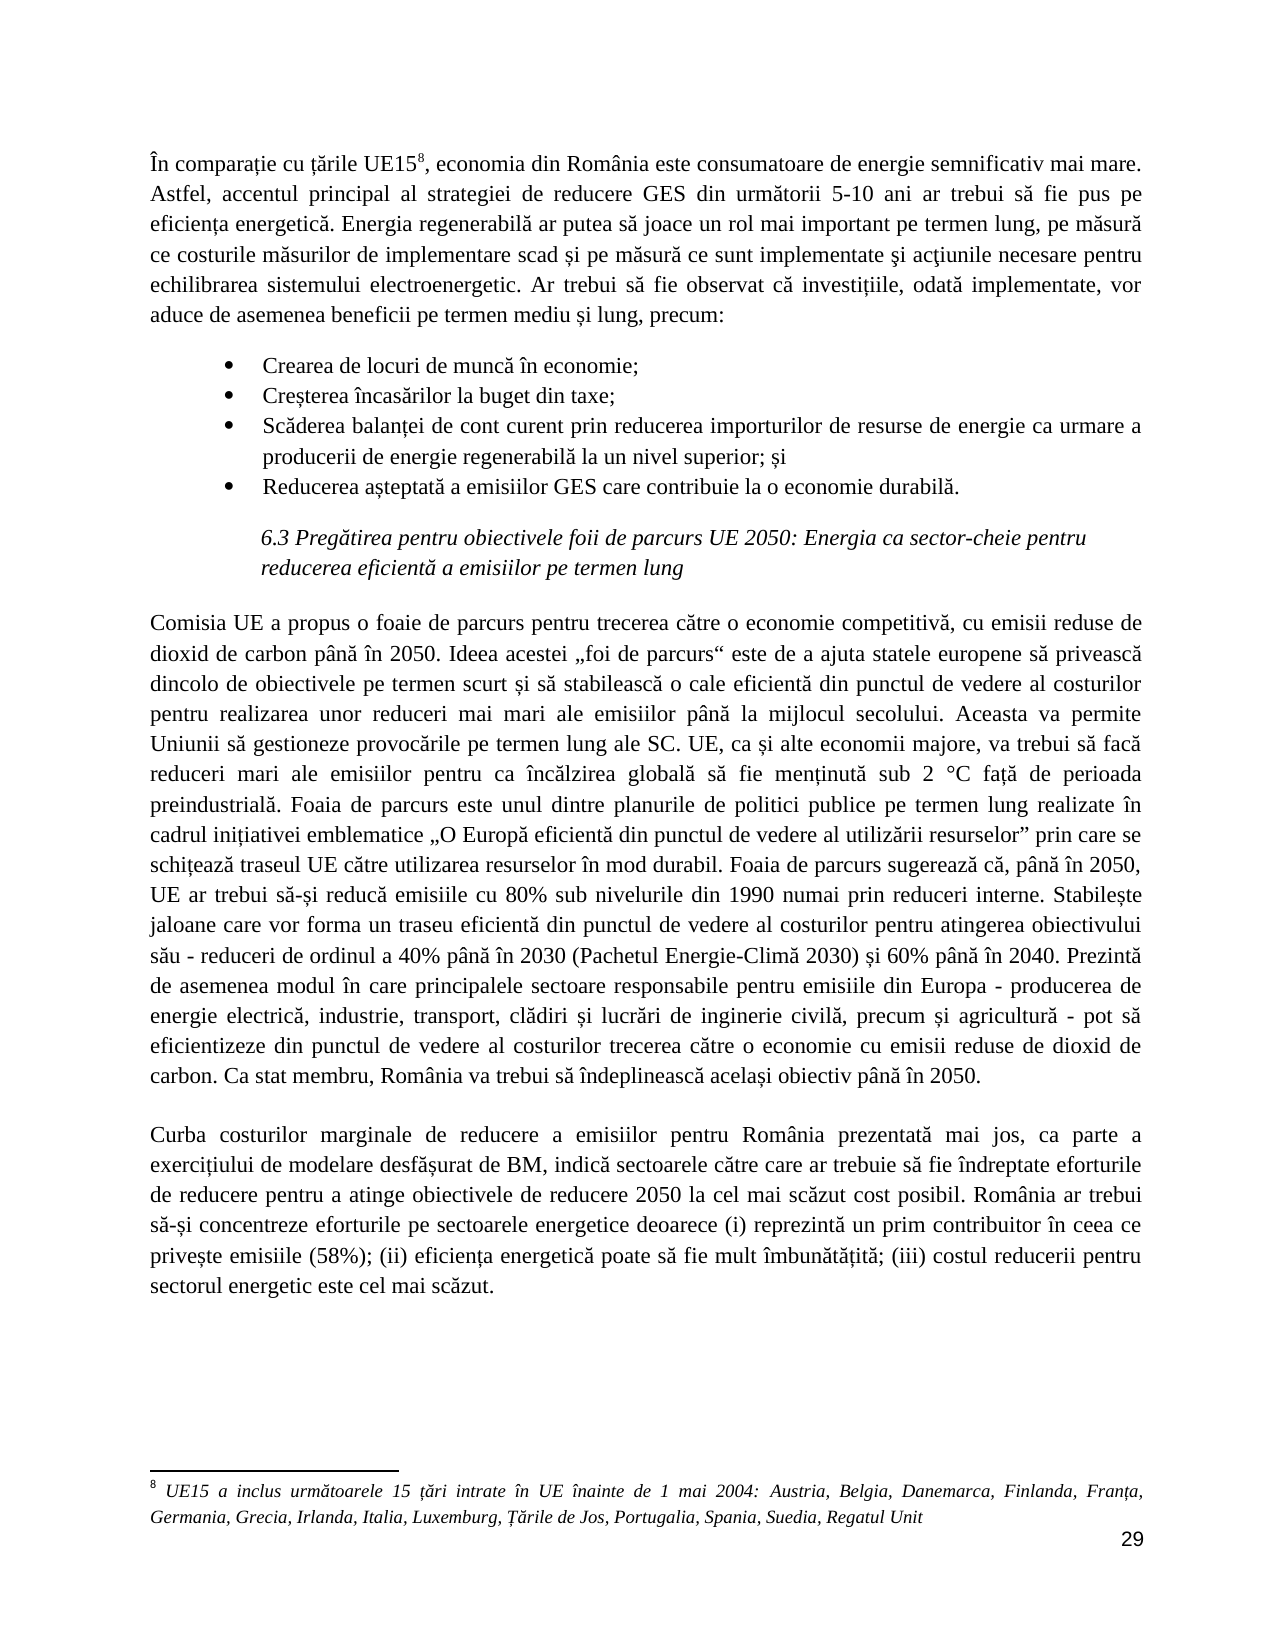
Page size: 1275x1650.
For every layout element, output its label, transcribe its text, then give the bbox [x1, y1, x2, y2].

list Reducerea așteptată a emisiilor GES care contribuie la o economie durabilă. [225, 473, 1144, 499]
text Curba costurilor marginale de reducere a emisiilor pentru România prezentată mai jos, ca parte a exercițiului de modelare desfășurat de BM, indică sectoarele către care ar trebuie să fie îndreptate eforturile de reducere pentru a atinge obiectivele de reducere 2050 la cel mai scăzut cost posibil. România ar trebui să-și concentreze eforturile pe sectoarele energetice deoarece (i) reprezintă un prim contribuitor în ceea ce privește emisiile (58%); (ii) eficiența energetică poate să fie mult îmbunătățită; (iii) costul reducerii pentru sectorul energetic este cel mai scăzut. [150, 1121, 1144, 1298]
text În comparație cu țările UE15, economia din România este consumatoare de energie semnificativ mai mare. Astfel, accentul principal al strategiei de reducere GES din următorii 5-10 ani ar trebui să fie pus pe eficiența energetică. Energia regenerabilă ar putea să joace un rol mai important pe termen lung, pe măsură ce costurile măsurilor de implementare scad și pe măsură ce sunt implementate şi acţiunile necesare pentru echilibrarea sistemului electroenergetic. Ar trebui să fie observat că investițiile, odată implementate, vor aduce de asemenea beneficii pe termen mediu și lung, precum: [150, 150, 1144, 327]
list Scăderea balanței de cont curent prin reducerea importurilor de resurse de energie ca urmare a producerii de energie regenerabilă la un nivel superior; și [225, 412, 1144, 469]
list Crearea de locuri de muncă în economie; [225, 352, 1144, 378]
list Creșterea încasărilor la buget din taxe; [225, 382, 1144, 409]
subtitle 6.3 Pregătirea pentru obiectivele foii de parcurs UE 2050: Energia ca sector-cheie pentru reducerea eficientă a emisiilor pe termen lung [261, 524, 1144, 581]
text Comisia UE a propus o foaie de parcurs pentru trecerea către o economie competitivă, cu emisii reduse de dioxid de carbon până în 2050. Ideea acestei „foi de parcurs“ este de a ajuta statele europene să privească dincolo de obiectivele pe termen scurt și să stabilească o cale eficientă din punctul de vedere al costurilor pentru realizarea unor reduceri mai mari ale emisiilor până la mijlocul secolului. Aceasta va permite Uniunii să gestioneze provocările pe termen lung ale SC. UE, ca și alte economii majore, va trebui să facă reduceri mari ale emisiilor pentru ca încălzirea globală să fie menținută sub 2 °C față de perioada preindustrială. Foaia de parcurs este unul dintre planurile de politici publice pe termen lung realizate în cadrul inițiativei emblematice „O Europă eficientă din punctul de vedere al utilizării resurselor” prin care se schițează traseul UE către utilizarea resurselor în mod durabil. Foaia de parcurs sugerează că, până în 2050, UE ar trebui să-și reducă emisiile cu 80% sub nivelurile din 1990 numai prin reduceri interne. Stabilește jaloane care vor forma un traseu eficientă din punctul de vedere al costurilor pentru atingerea obiectivului său - reduceri de ordinul a 40% până în 2030 (Pachetul Energie-Climă 2030) și 60% până în 2040. Prezintă de asemenea modul în care principalele sectoare responsabile pentru emisiile din Europa - producerea de energie electrică, industrie, transport, clădiri și lucrări de inginerie civilă, precum și agricultură - pot să eficientizeze din punctul de vedere al costurilor trecerea către o economie cu emisii reduse de dioxid de carbon. Ca stat membru, România va trebui să îndeplinească același obiectiv până în 2050. [150, 609, 1144, 1089]
